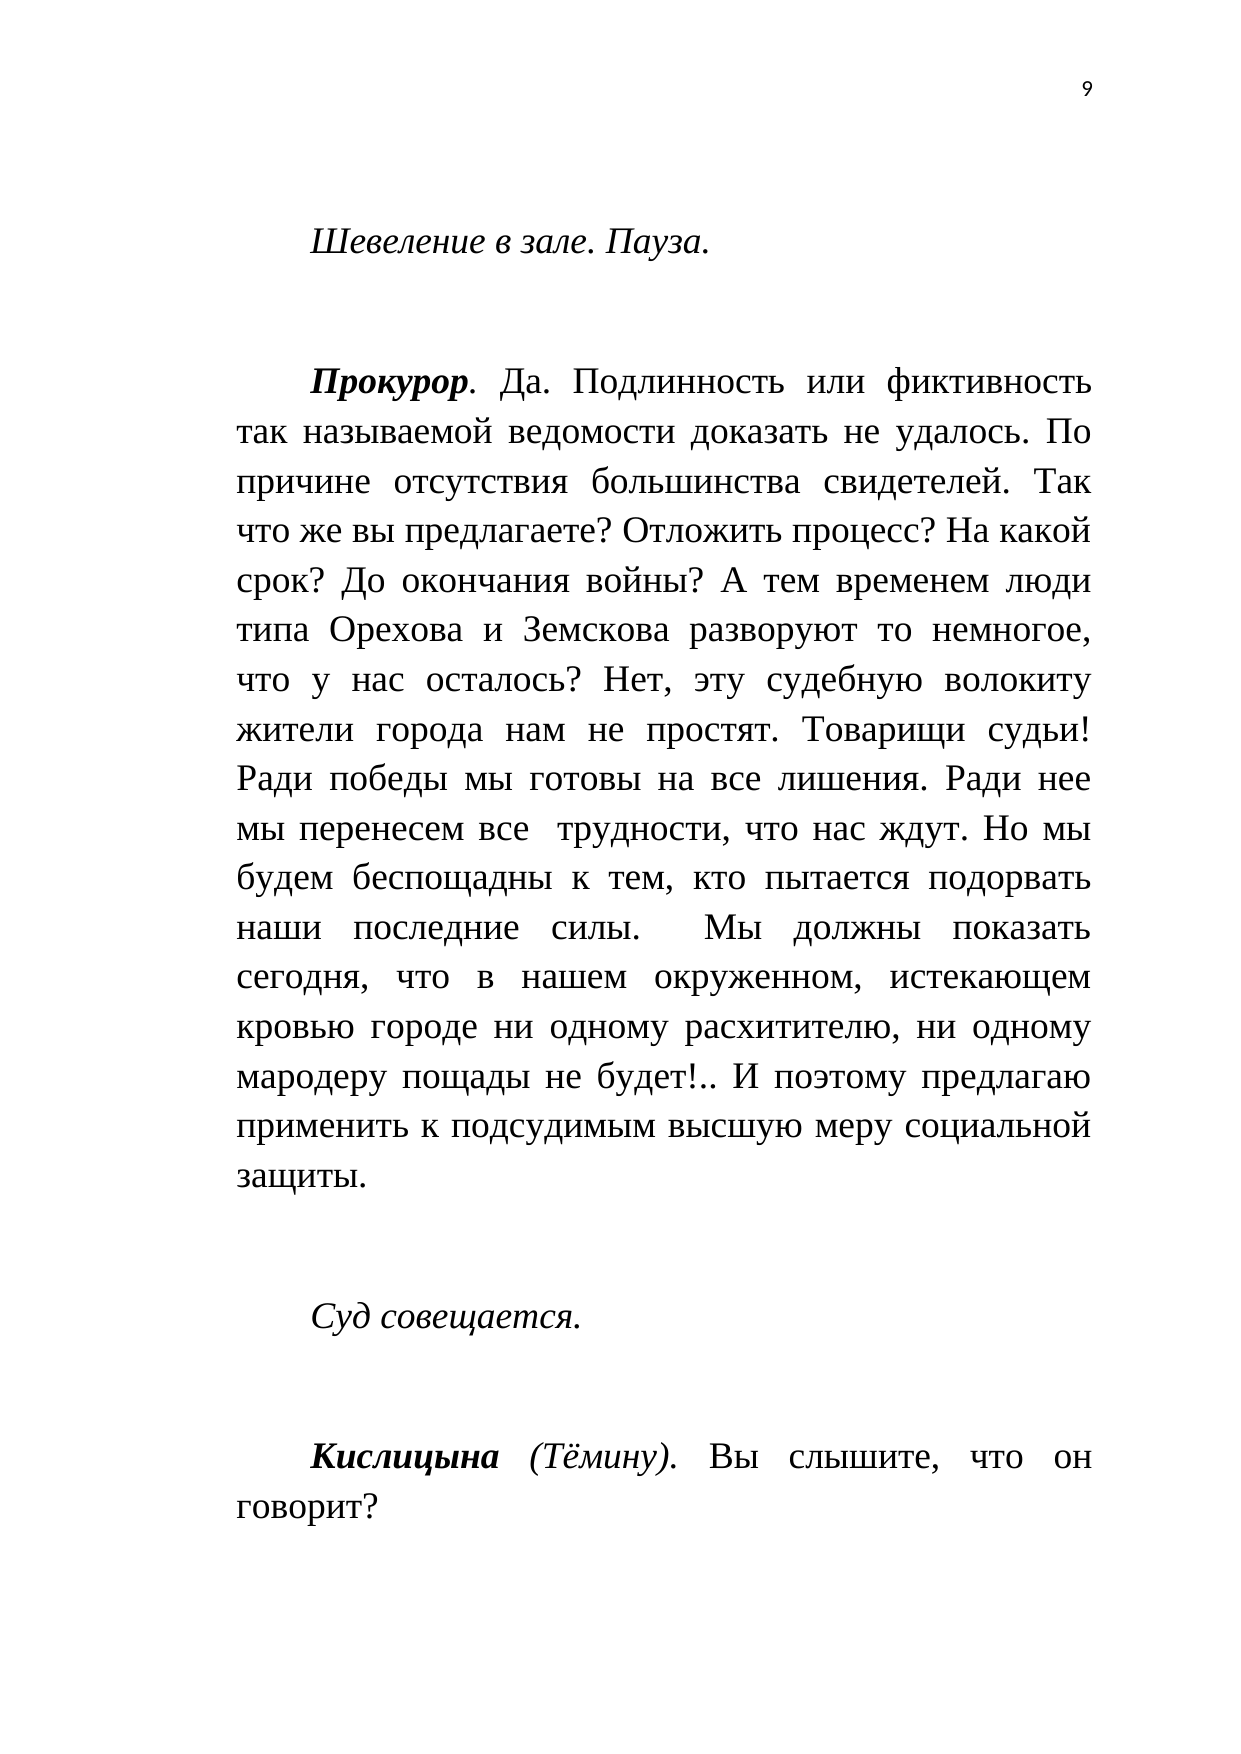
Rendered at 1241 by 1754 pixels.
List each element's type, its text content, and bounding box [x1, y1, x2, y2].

text Суд совещается. [236, 1293, 1093, 1336]
text Кислицына (Тёмину). Вы слышите, что он говорит? [236, 1434, 1093, 1527]
text Шевеление в зале. Пауза. [236, 218, 1093, 261]
text Прокурор. Да. Подлинность или фиктивность так называемой ведомости доказать не удалось. По причине отсутствия большинства свидетелей. Так что же вы предлагаете? Отложить процесс? На какой срок? До окончания войны? А тем временем люди типа Орехова и Земскова разворуют то немногое, что у нас осталось? Нет, эту судебную волокиту жители города нам не простят. Товарищи судьи! Ради победы мы готовы на все лишения. Ради нее мы перенесем все трудности, что нас ждут. Но мы будем беспощадны к тем, кто пытается подорвать наши последние силы. Мы должны показать сегодня, что в нашем окруженном, истекающем кровью городе ни одному расхитителю, ни одному мародеру пощады не будет!.. И поэтому предлагаю применить к подсудимым высшую меру социальной защиты. [236, 359, 1093, 1195]
